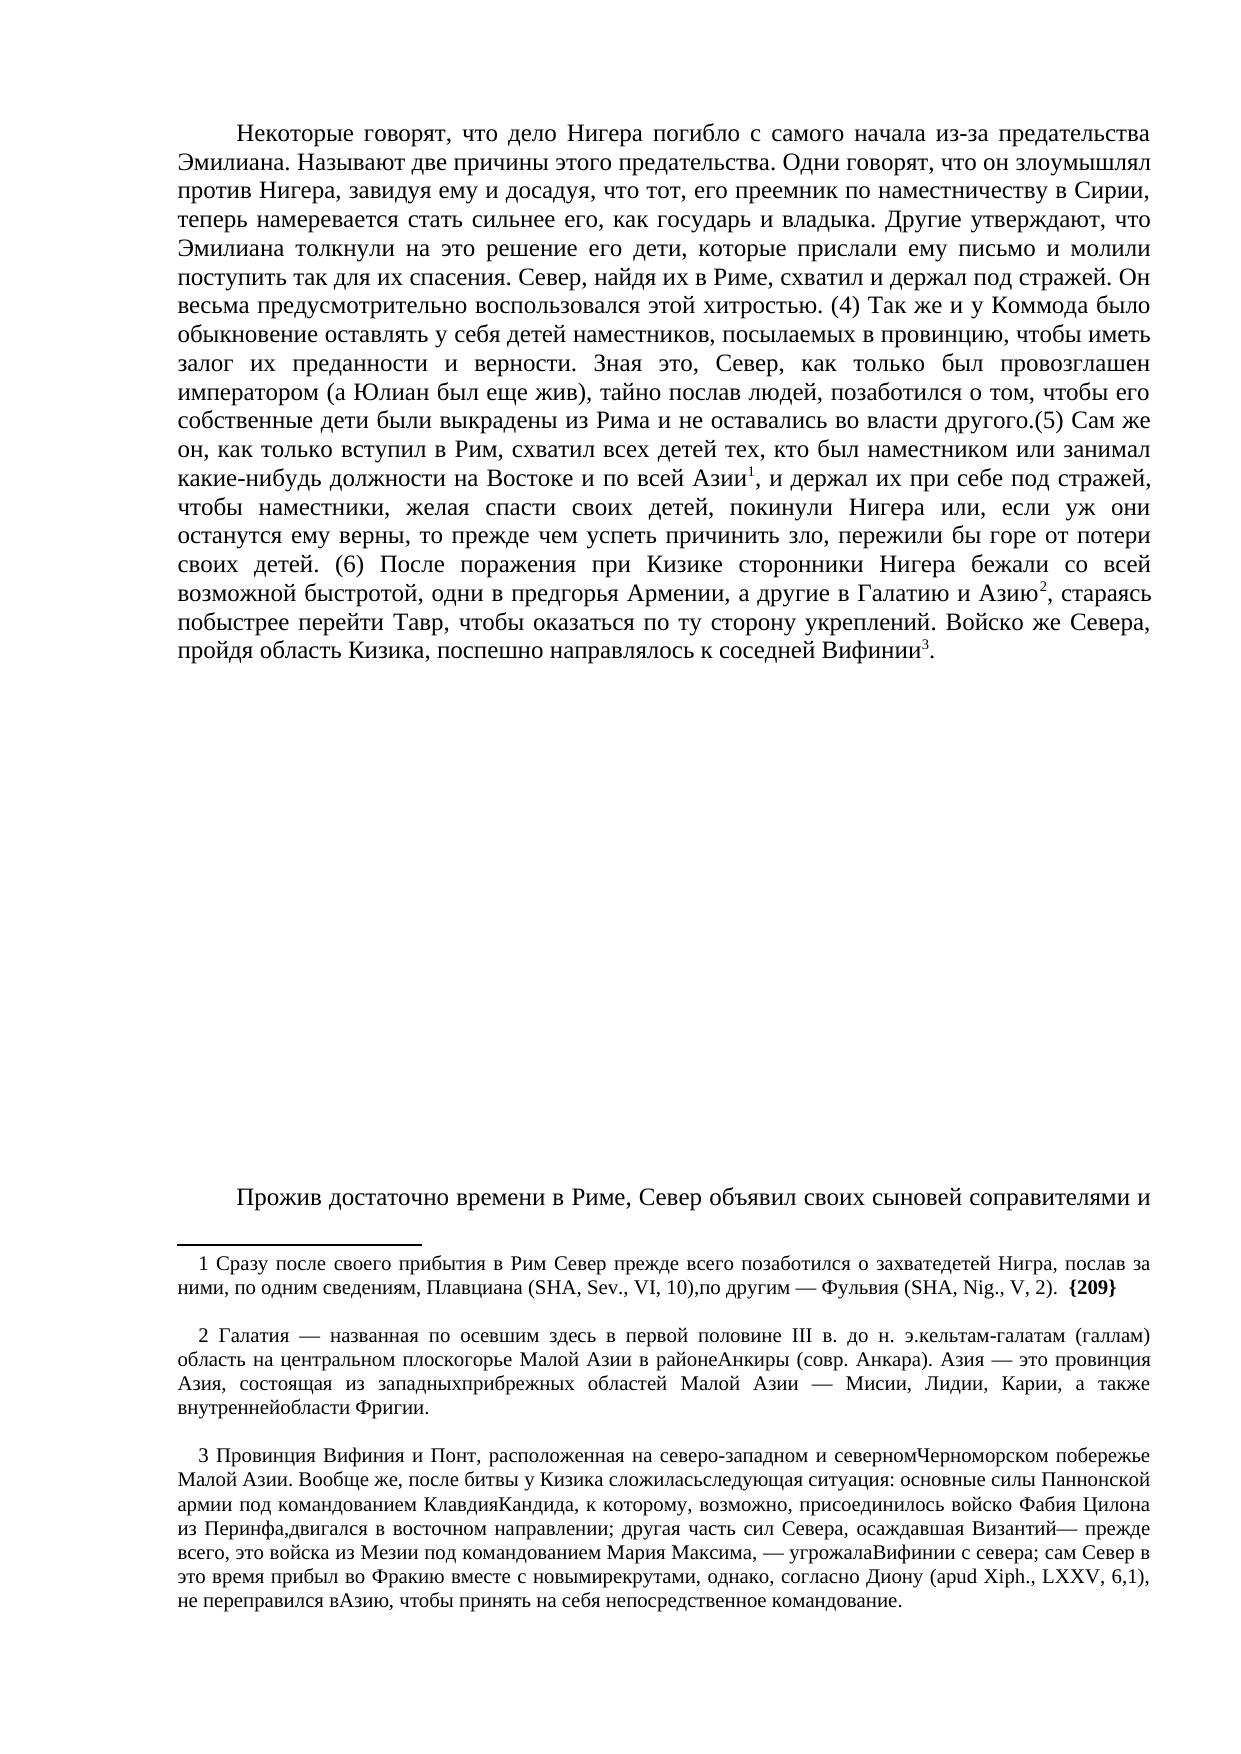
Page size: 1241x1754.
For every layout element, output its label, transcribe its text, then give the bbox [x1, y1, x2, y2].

text Некоторые говорят, что дело Нигера погибло с самого начала из-за предательства Эмилиана. Называют две причины этого предательства. Одни говорят, что он злоумышлял против Нигера, завидуя ему и досадуя, что тот, его преемник по наместничеству в Сирии, теперь намеревается стать сильнее его, как государь и владыка. Другие утверждают, что Эмилиана толкнули на это решение его дети, которые прислали ему письмо и молили поступить так для их спасения. Север, найдя их в Риме, схватил и держал под стражей. Он весьма предусмотрительно воспользовался этой хитростью. (4) Так же и у Коммода было обыкновение оставлять у себя детей наместников, посылаемых в провинцию, чтобы иметь залог их преданности и верности. Зная это, Север, как только был провозглашен императором (а Юлиан был еще жив), тайно послав людей, позаботился о том, чтобы его собственные дети были выкрадены из Рима и не оставались во власти другого.(5) Сам же он, как только вступил в Рим, схватил всех детей тех, кто был наместником или занимал какие-нибудь должности на Востоке и по всей Азии, и держал их при себе под стражей, чтобы наместники, желая спасти своих детей, покинули Нигера или, если уж они останутся ему верны, то прежде чем успеть причинить зло, пережили бы горе от потери своих детей. (6) После поражения при Кизике сторонники Нигера бежали со всей возможной быстротой, одни в предгорья Армении, а другие в Галатию и Азию, стараясь побыстрее перейти Тавр, чтобы оказаться по ту сторону укреплений. Войско же Севера, пройдя область Кизика, поспешно направлялось к соседней Вифинии. [177, 118, 1152, 664]
